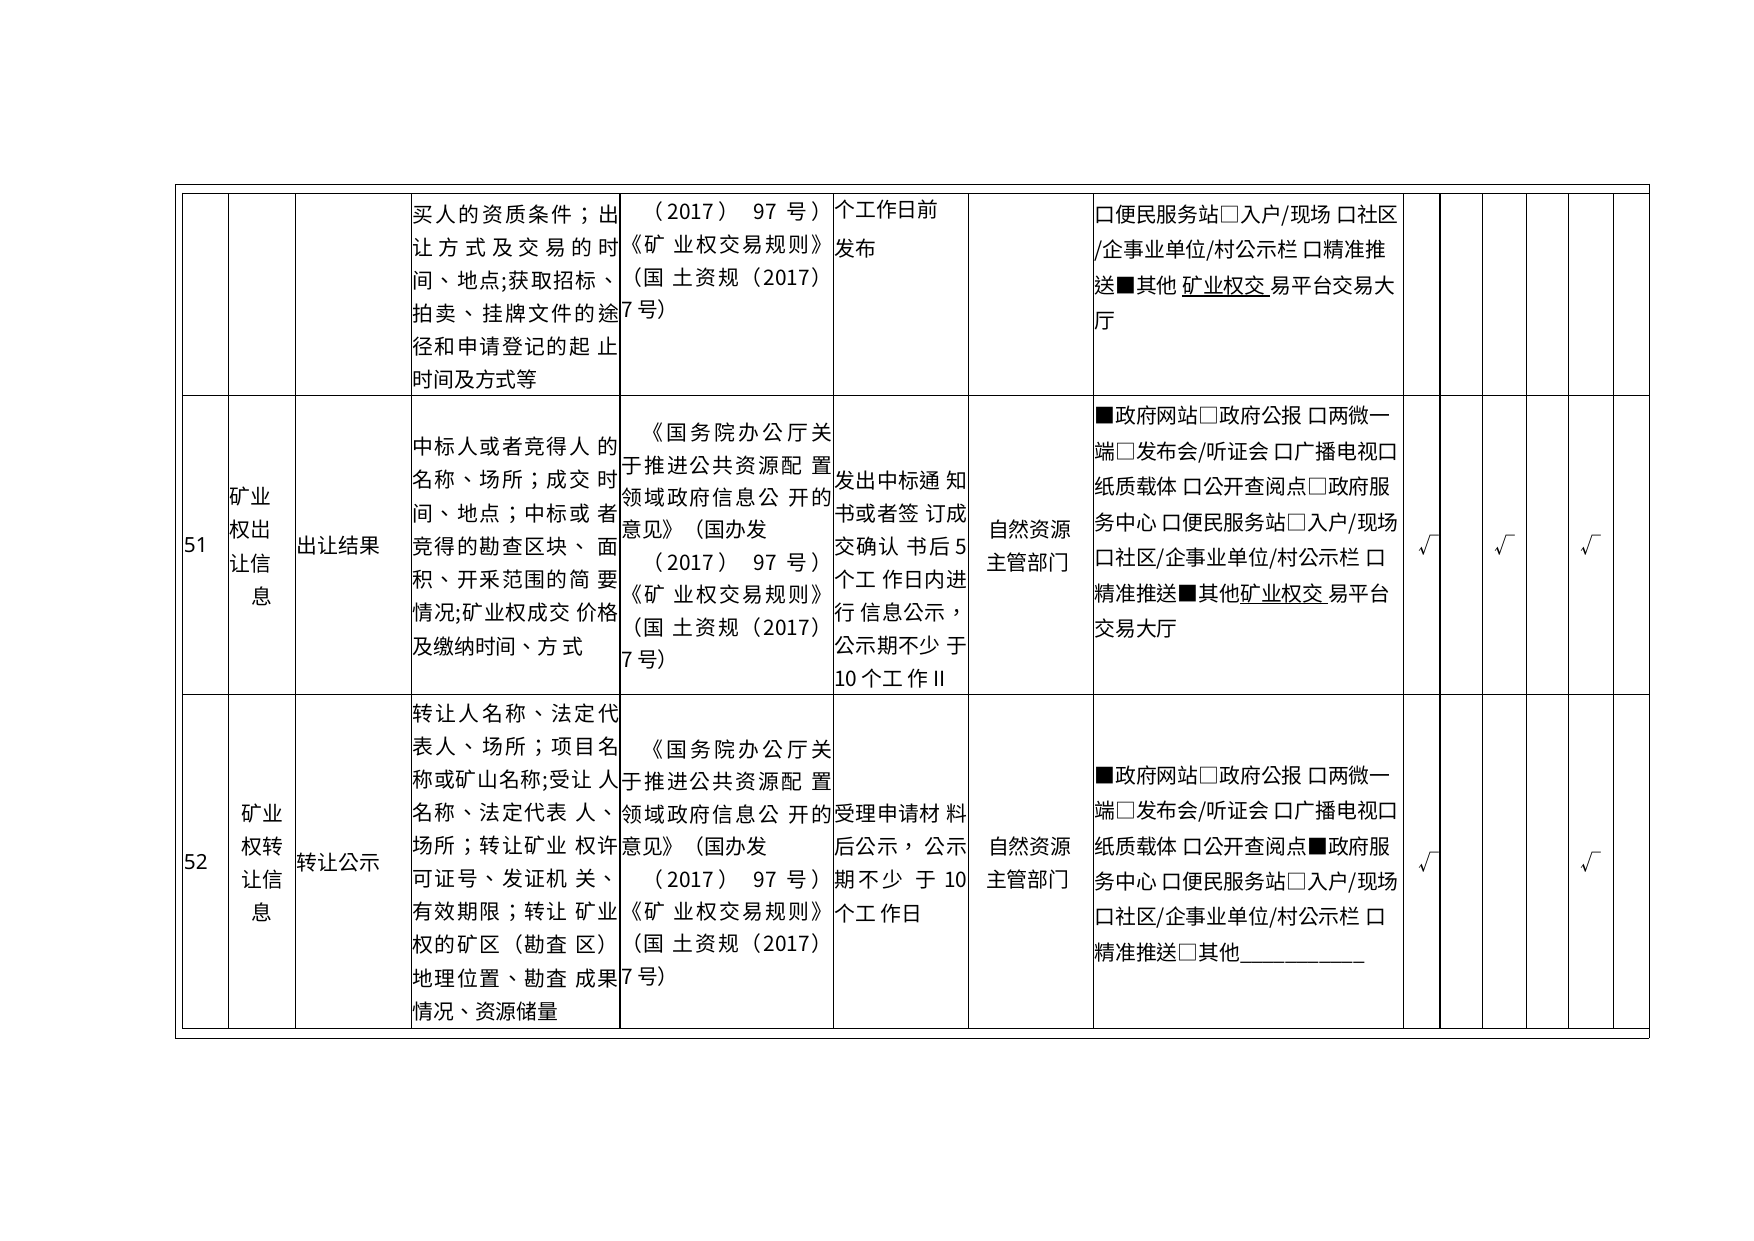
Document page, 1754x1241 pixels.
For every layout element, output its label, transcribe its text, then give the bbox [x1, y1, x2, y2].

table_header [229, 194, 295, 394]
table_cell 受理申请材 料后公示， 公示期不少 于10个工 作日 [834, 695, 968, 1028]
table_cell [1483, 695, 1526, 1028]
table_cell [1527, 695, 1568, 1028]
table_cell [1441, 396, 1482, 693]
table_cell 《国务院办公厅关 于推进公共资源配 置领域政府信息公 开的意见》（国办发 （2017） 97号）《矿 业权交易规则》（国 土资规（2017） 7号） [621, 396, 833, 693]
table_header （2017） 97号）《矿 业权交易规则》（国 土资规（2017） 7号） [621, 194, 833, 394]
table_cell 自然资源 主管部门 [969, 396, 1093, 693]
table_cell 自然资源 主管部门 [969, 695, 1093, 1028]
table_header [969, 194, 1093, 394]
table_header [1404, 194, 1439, 394]
table_cell 52 [183, 695, 228, 1028]
table_cell 51 [183, 396, 228, 693]
table_cell √ [1404, 695, 1439, 1028]
table_cell 矿业 权转 让信 息 [229, 695, 295, 1028]
table_cell √ [1569, 695, 1613, 1028]
table_header [1527, 194, 1568, 394]
table_cell 转让公示 [296, 695, 411, 1028]
table_cell 发出中标通 知书或者签 订成交确认 书后5个工 作日内进行 信息公示， 公示期不少 于10个工 作II [834, 396, 968, 693]
table_header 买人的资质条件；出 让方式及交易的时 间、地点;获取招标、 拍卖、挂牌文件的途 径和申请登记的起 止时间及方式等 [412, 194, 619, 394]
table_header 个工作日前 发布 [834, 194, 968, 394]
table_header [1483, 194, 1526, 394]
table_cell [1614, 695, 1649, 1028]
table_cell [1441, 695, 1482, 1028]
table_header [1614, 194, 1649, 394]
table_header [1441, 194, 1482, 394]
table_cell 转让人名称、法定代 表人、场所；项目名 称或矿山名称;受让 人名称、法定代表 人、场所；转让矿业 权许可证号、发证机 关、有效期限；转让 矿业权的矿区（勘査 区）地理位置、勘査 成果情况、资源储量 [412, 695, 619, 1028]
table_cell 《国务院办公厅关 于推进公共资源配 置领域政府信息公 开的意见》（国办发 （2017） 97号）《矿 业权交易规则》（国 土资规（2017） 7号） [621, 695, 833, 1028]
table_cell [1527, 396, 1568, 693]
table_cell ■政府网站□政府公报 口两微一端□发布会/听证会 口广播电视口纸质载体 口公开查阅点□政府服务中心 口便民服务站□入户/现场 口社区/企事业单位/村公示栏 口精准推送■其他矿业权交 易平台交易大厅 [1094, 396, 1403, 693]
table_header 口便民服务站□入户/现场 口社区/企事业单位/村公示栏 口精准推送■其他 矿业权交 易平台交易大厅 [1094, 194, 1403, 394]
table_header [1569, 194, 1613, 394]
table_cell √ [1483, 396, 1526, 693]
table_cell 出让结果 [296, 396, 411, 693]
table_cell [1614, 396, 1649, 693]
table_header [183, 194, 228, 394]
table_cell 中标人或者竞得人 的名称、场所；成交 时间、地点；中标或 者竞得的勘查区块、 面积、开釆范围的简 要情况;矿业权成交 价格及缴纳时间、方 式 [412, 396, 619, 693]
table_cell 矿业 权岀 让信 息 [229, 396, 295, 693]
table_cell √ [1404, 396, 1439, 693]
table_cell ■政府网站□政府公报 口两微一端□发布会/听证会 口广播电视口纸质载体 口公开查阅点■政府服务中心 口便民服务站□入户/现场 口社区/企事业单位/村公示栏 口精准推送□其他 [1094, 695, 1403, 1028]
table_header [296, 194, 411, 394]
table_cell √ [1569, 396, 1613, 693]
